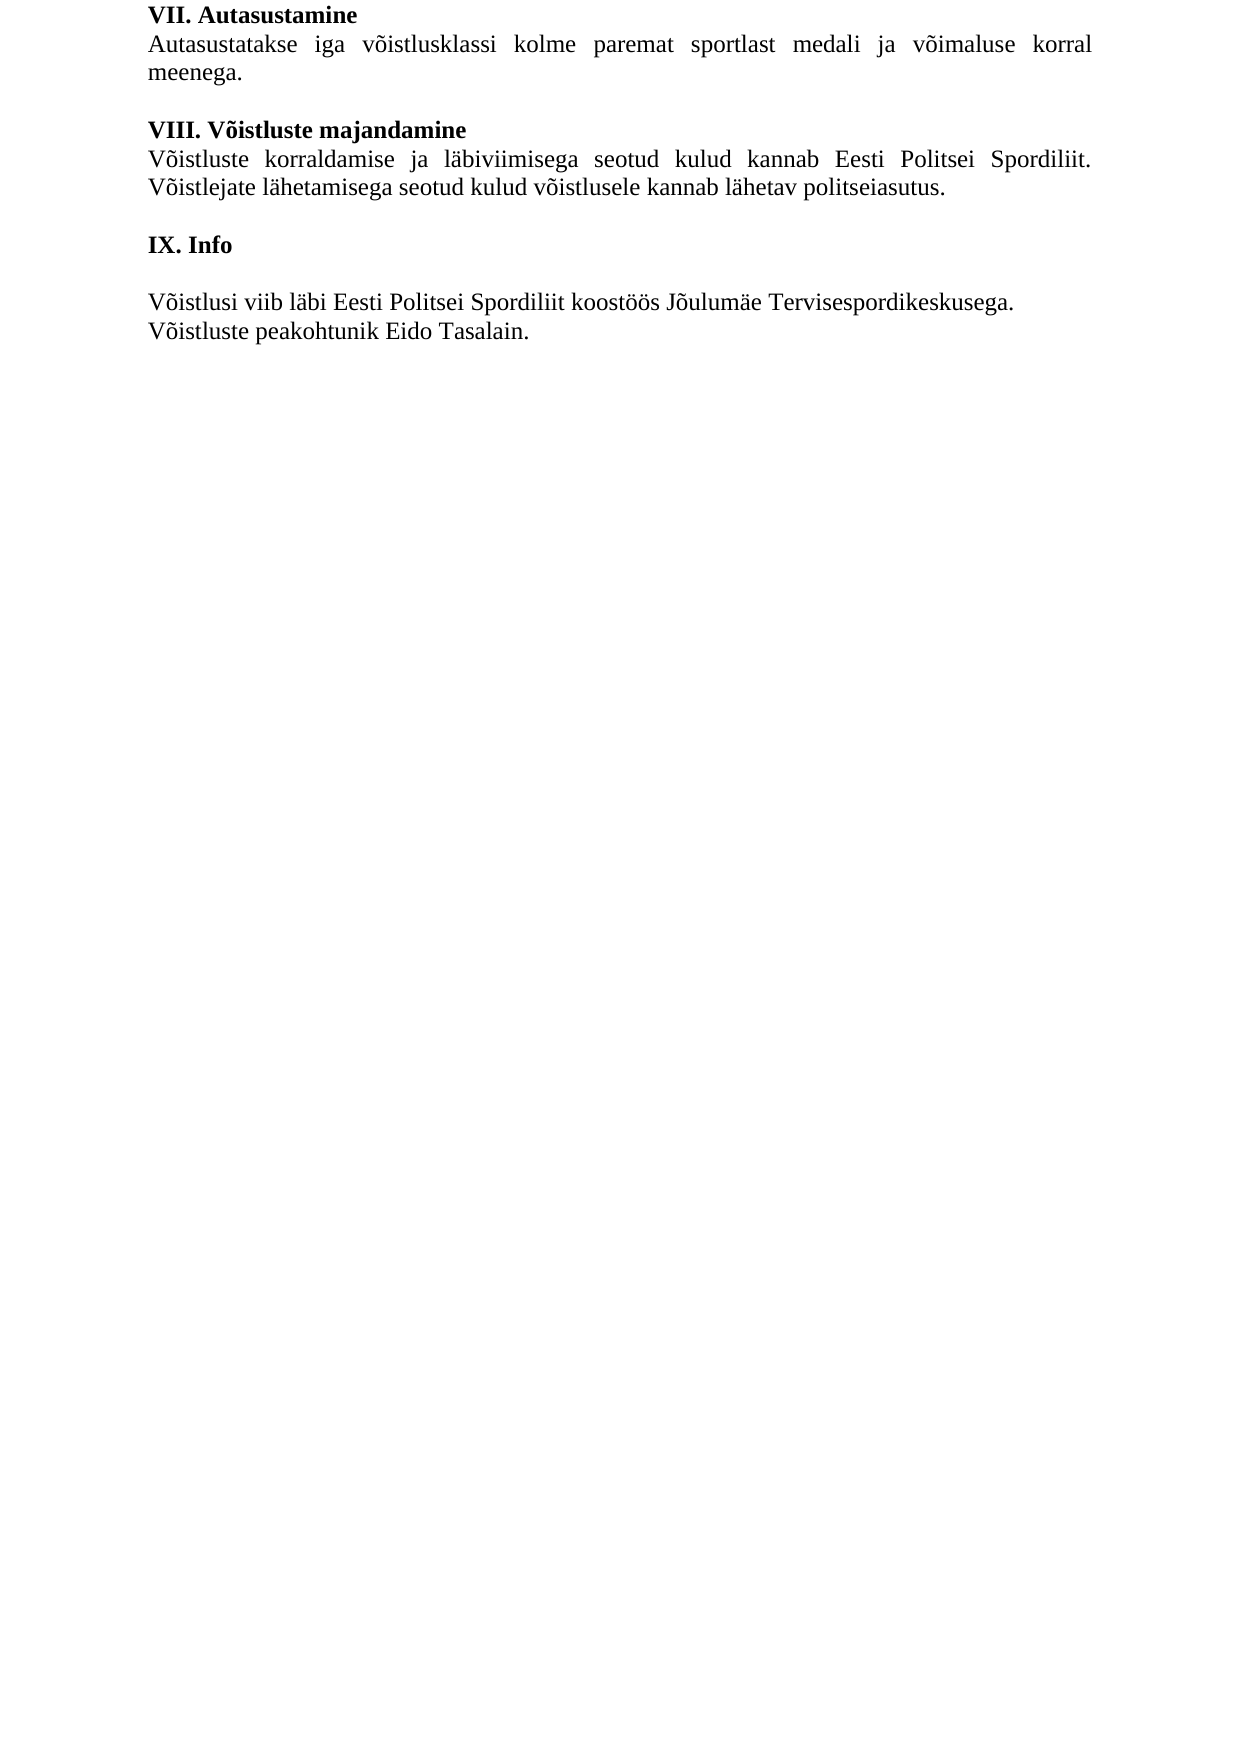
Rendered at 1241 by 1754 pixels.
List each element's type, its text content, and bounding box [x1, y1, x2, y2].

text VII. Autasustamine [148, 0, 1093, 29]
text VIII. Võistluste majandamine [148, 115, 1093, 144]
text Võistlusi viib läbi Eesti Politsei Spordiliit koostöös Jõulumäe Tervisespordikeskusega. [148, 287, 1093, 316]
text Võistluste peakohtunik Eido Tasalain. [148, 316, 1093, 345]
text Võistluste korraldamise ja läbiviimisega seotud kulud kannab Eesti Politsei Spordiliit. Võistlejate lähetamisega seotud kulud võistlusele kannab lähetav politseiasutus. [148, 144, 1093, 201]
text Autasustatakse iga võistlusklassi kolme paremat sportlast medali ja võimaluse korral meenega. [148, 29, 1093, 86]
text IX. Info [148, 230, 1093, 259]
